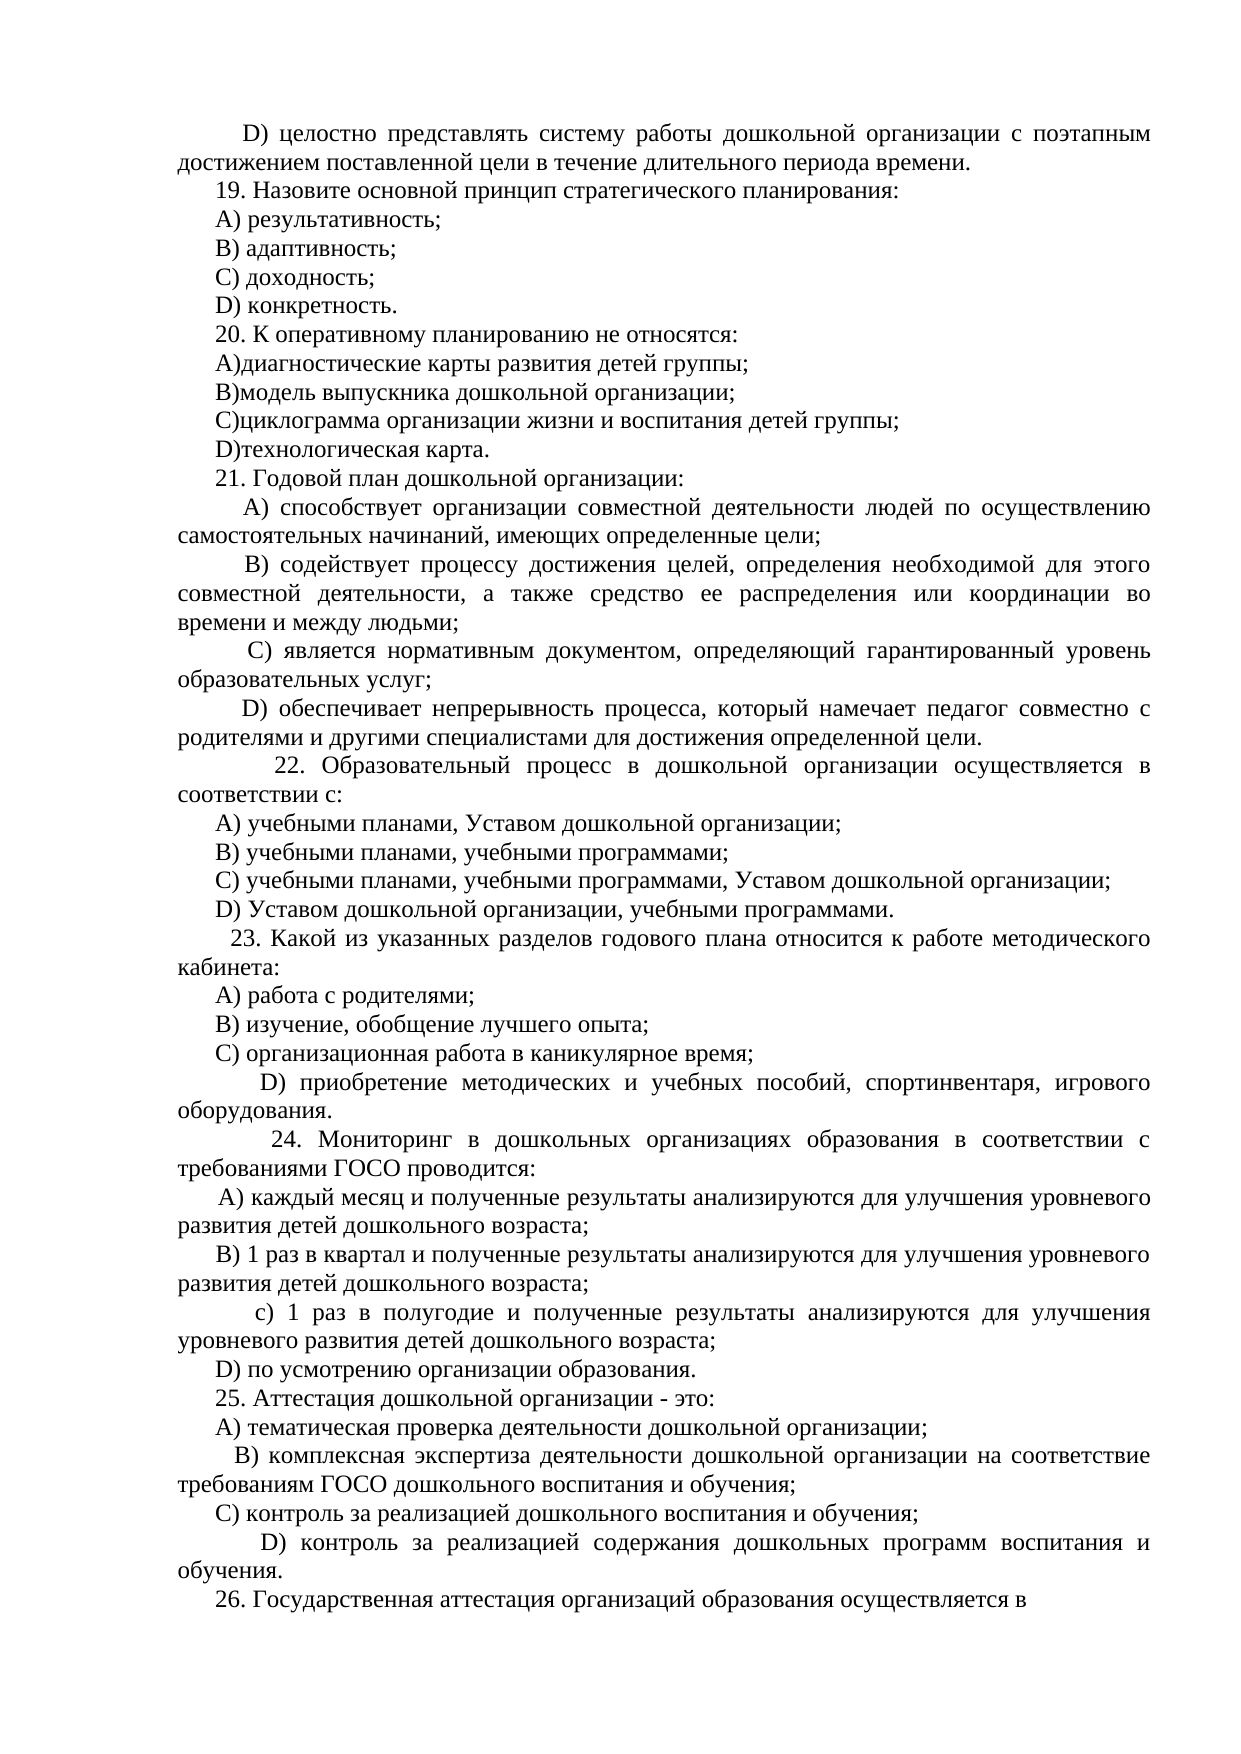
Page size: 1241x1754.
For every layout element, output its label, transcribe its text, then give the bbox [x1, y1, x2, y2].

text A)диагностические карты развития детей группы; [177, 348, 1152, 377]
text C) доходность; [177, 262, 1152, 291]
text B) комплексная экспертиза деятельности дошкольной организации на соответствие требованиям ГОСО дошкольного воспитания и обучения; [177, 1441, 1152, 1498]
text 20. К оперативному планированию не относятся: [177, 319, 1152, 348]
text 24. Мониторинг в дошкольных организациях образования в соответствии с требованиями ГОСО проводится: [177, 1124, 1152, 1182]
text D) конкретность. [177, 291, 1152, 319]
text D) по усмотрению организации образования. [177, 1354, 1152, 1383]
text A) учебными планами, Уставом дошкольной организации; [177, 808, 1152, 837]
text A) каждый месяц и полученные результаты анализируются для улучшения уровневого развития детей дошкольного возраста; [177, 1182, 1152, 1239]
text B)модель выпускника дошкольной организации; [177, 377, 1152, 406]
text 21. Годовой план дошкольной организации: [177, 463, 1152, 492]
text C) организационная работа в каникулярное время; [177, 1038, 1152, 1067]
text B) изучение, обобщение лучшего опыта; [177, 1009, 1152, 1038]
text D) целостно представлять систему работы дошкольной организации с поэтапным достижением поставленной цели в течение длительного периода времени. [177, 118, 1152, 176]
text 22. Образовательный процесс в дошкольной организации осуществляется в соответствии с: [177, 751, 1152, 808]
text 19. Назовите основной принцип стратегического планирования: [177, 176, 1152, 204]
text 26. Государственная аттестация организаций образования осуществляется в [177, 1584, 1152, 1613]
text B) адаптивность; [177, 233, 1152, 262]
text C) учебными планами, учебными программами, Уставом дошкольной организации; [177, 866, 1152, 894]
text D) приобретение методических и учебных пособий, спортинвентаря, игрового оборудования. [177, 1067, 1152, 1124]
text c) 1 раз в полугодие и полученные результаты анализируются для улучшения уровневого развития детей дошкольного возраста; [177, 1297, 1152, 1354]
text C) контроль за реализацией дошкольного воспитания и обучения; [177, 1498, 1152, 1527]
text A) работа с родителями; [177, 981, 1152, 1009]
text C)циклограмма организации жизни и воспитания детей группы; [177, 406, 1152, 434]
text А) способствует организации совместной деятельности людей по осуществлению самостоятельных начинаний, имеющих определенные цели; [177, 492, 1152, 549]
text D) обеспечивает непрерывность процесса, который намечает педагог совместно с родителями и другими специалистами для достижения определенной цели. [177, 693, 1152, 751]
text В) содействует процессу достижения целей, определения необходимой для этого совместной деятельности, а также средство ее распределения или координации во времени и между людьми; [177, 549, 1152, 636]
text D) контроль за реализацией содержания дошкольных программ воспитания и обучения. [177, 1527, 1152, 1584]
text D) Уставом дошкольной организации, учебными программами. [177, 894, 1152, 923]
text B) учебными планами, учебными программами; [177, 837, 1152, 866]
text A) тематическая проверка деятельности дошкольной организации; [177, 1412, 1152, 1441]
text 25. Аттестация дошкольной организации - это: [177, 1383, 1152, 1412]
text B) 1 раз в квартал и полученные результаты анализируются для улучшения уровневого развития детей дошкольного возраста; [177, 1239, 1152, 1297]
text D)технологическая карта. [177, 434, 1152, 463]
text 23. Какой из указанных разделов годового плана относится к работе методического кабинета: [177, 923, 1152, 981]
text С) является нормативным документом, определяющий гарантированный уровень образовательных услуг; [177, 636, 1152, 693]
text A) результативность; [177, 204, 1152, 233]
